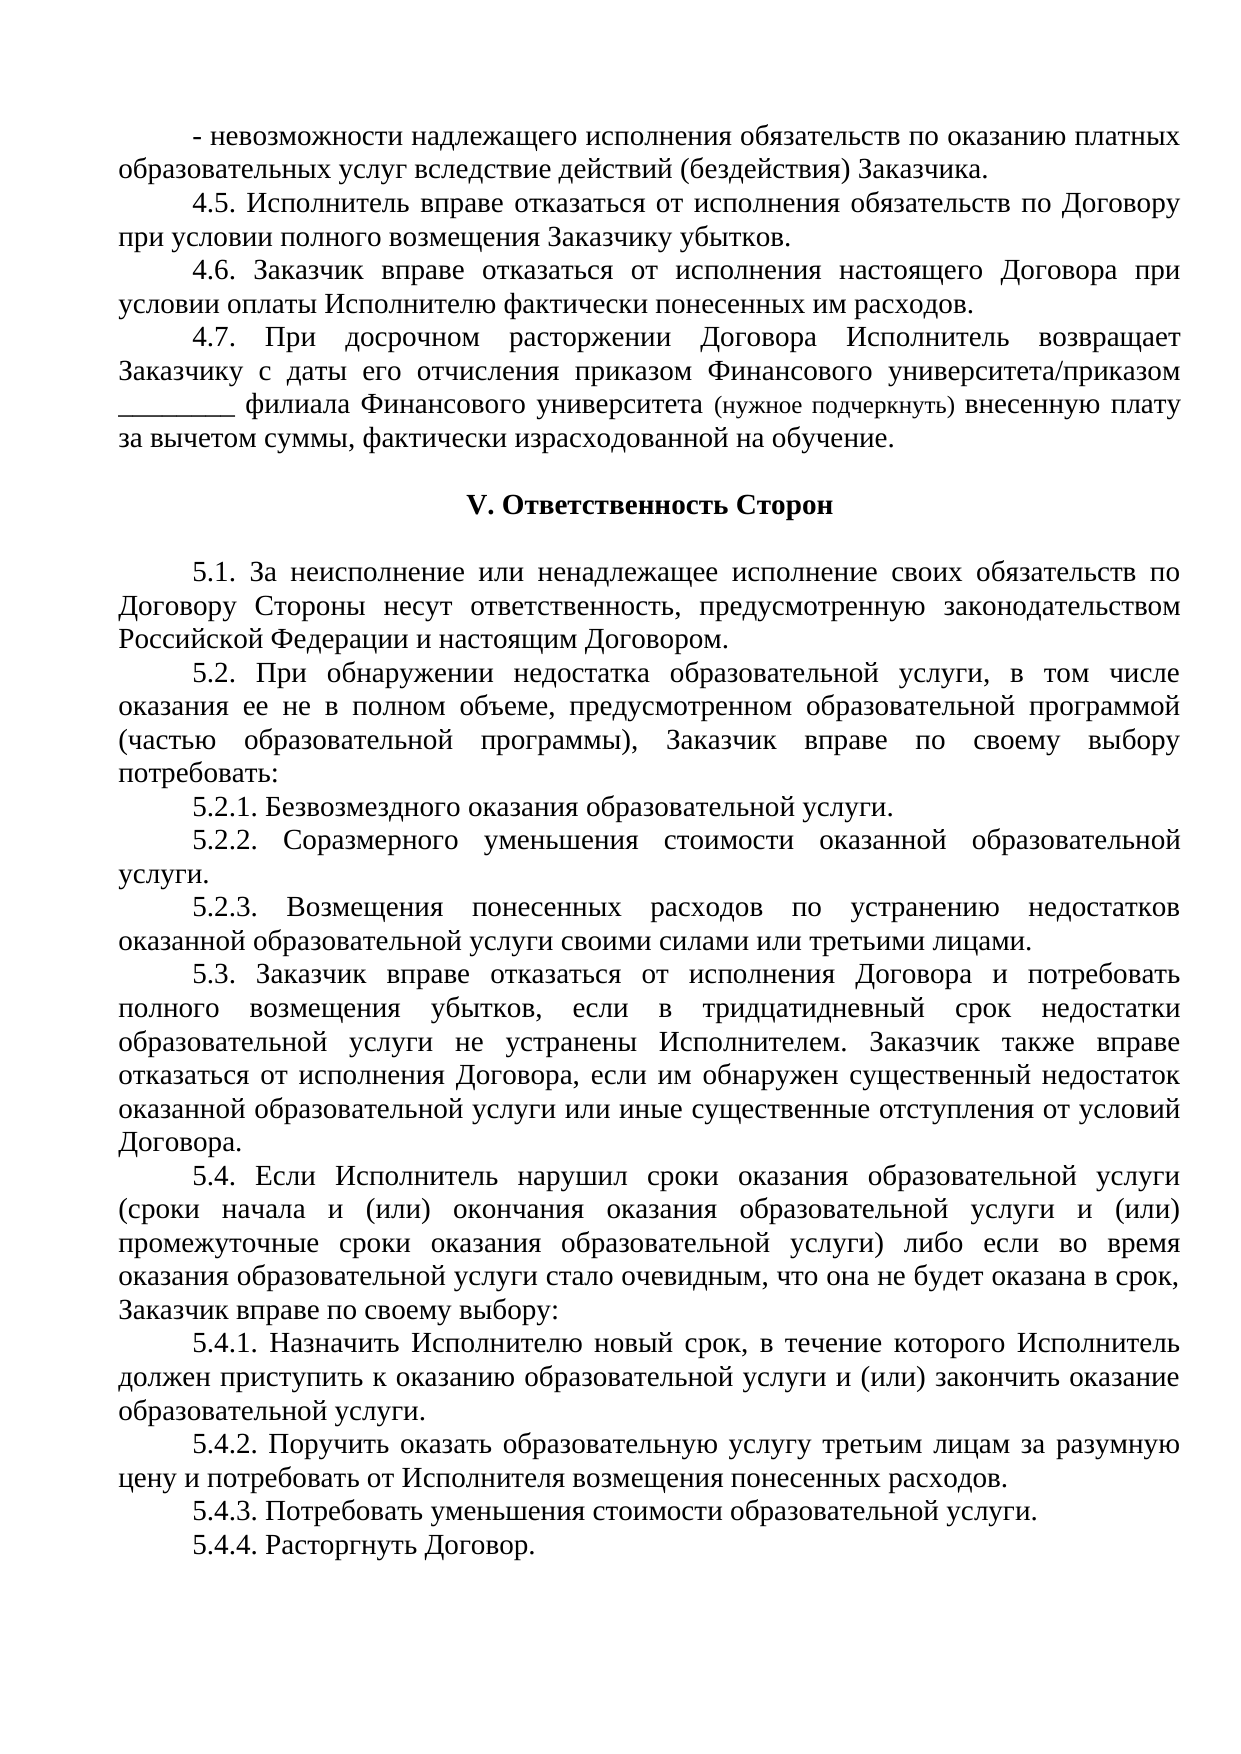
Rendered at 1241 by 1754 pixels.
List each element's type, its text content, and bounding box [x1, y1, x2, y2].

text 5.2.3. Возмещения понесенных расходов по устранению недостатков оказанной образовательной услуги своими силами или третьими лицами. [118, 889, 1181, 957]
text 4.5. Исполнитель вправе отказаться от исполнения обязательств по Договору при условии полного возмещения Заказчику убытков. [118, 185, 1181, 252]
text 4.6. Заказчик вправе отказаться от исполнения настоящего Договора при условии оплаты Исполнителю фактически понесенных им расходов. [118, 252, 1181, 319]
text - невозможности надлежащего исполнения обязательств по оказанию платных образовательных услуг вследствие действий (бездействия) Заказчика. [118, 118, 1181, 185]
text 5.1. За неисполнение или ненадлежащее исполнение своих обязательств по Договору Стороны несут ответственность, предусмотренную законодательством Российской Федерации и настоящим Договором. [118, 554, 1181, 655]
text 5.4.4. Расторгнуть Договор. [118, 1527, 1181, 1560]
text 5.3. Заказчик вправе отказаться от исполнения Договора и потребовать полного возмещения убытков, если в тридцатидневный срок недостатки образовательной услуги не устранены Исполнителем. Заказчик также вправе отказаться от исполнения Договора, если им обнаружен существенный недостаток оказанной образовательной услуги или иные существенные отступления от условий Договора. [118, 957, 1181, 1158]
text 5.4.3. Потребовать уменьшения стоимости образовательной услуги. [118, 1493, 1181, 1527]
text 5.4. Если Исполнитель нарушил сроки оказания образовательной услуги (сроки начала и (или) окончания оказания образовательной услуги и (или) промежуточные сроки оказания образовательной услуги) либо если во время оказания образовательной услуги стало очевидным, что она не будет оказана в срок, Заказчик вправе по своему выбору: [118, 1158, 1181, 1326]
text 5.2.2. Соразмерного уменьшения стоимости оказанной образовательной услуги. [118, 822, 1181, 889]
text 4.7. При досрочном расторжении Договора Исполнитель возвращает Заказчику с даты его отчисления приказом Финансового университета/приказом ________ филиала Финансового университета (нужное подчеркнуть) внесенную плату за вычетом суммы, фактически израсходованной на обучение. [118, 319, 1181, 453]
text V. Ответственность Сторон [118, 487, 1181, 521]
text 5.2.1. Безвозмездного оказания образовательной услуги. [118, 789, 1181, 822]
text 5.4.2. Поручить оказать образовательную услугу третьим лицам за разумную цену и потребовать от Исполнителя возмещения понесенных расходов. [118, 1426, 1181, 1493]
text 5.2. При обнаружении недостатка образовательной услуги, в том числе оказания ее не в полном объеме, предусмотренном образовательной программой (частью образовательной программы), Заказчик вправе по своему выбору потребовать: [118, 655, 1181, 789]
text 5.4.1. Назначить Исполнителю новый срок, в течение которого Исполнитель должен приступить к оказанию образовательной услуги и (или) закончить оказание образовательной услуги. [118, 1326, 1181, 1426]
